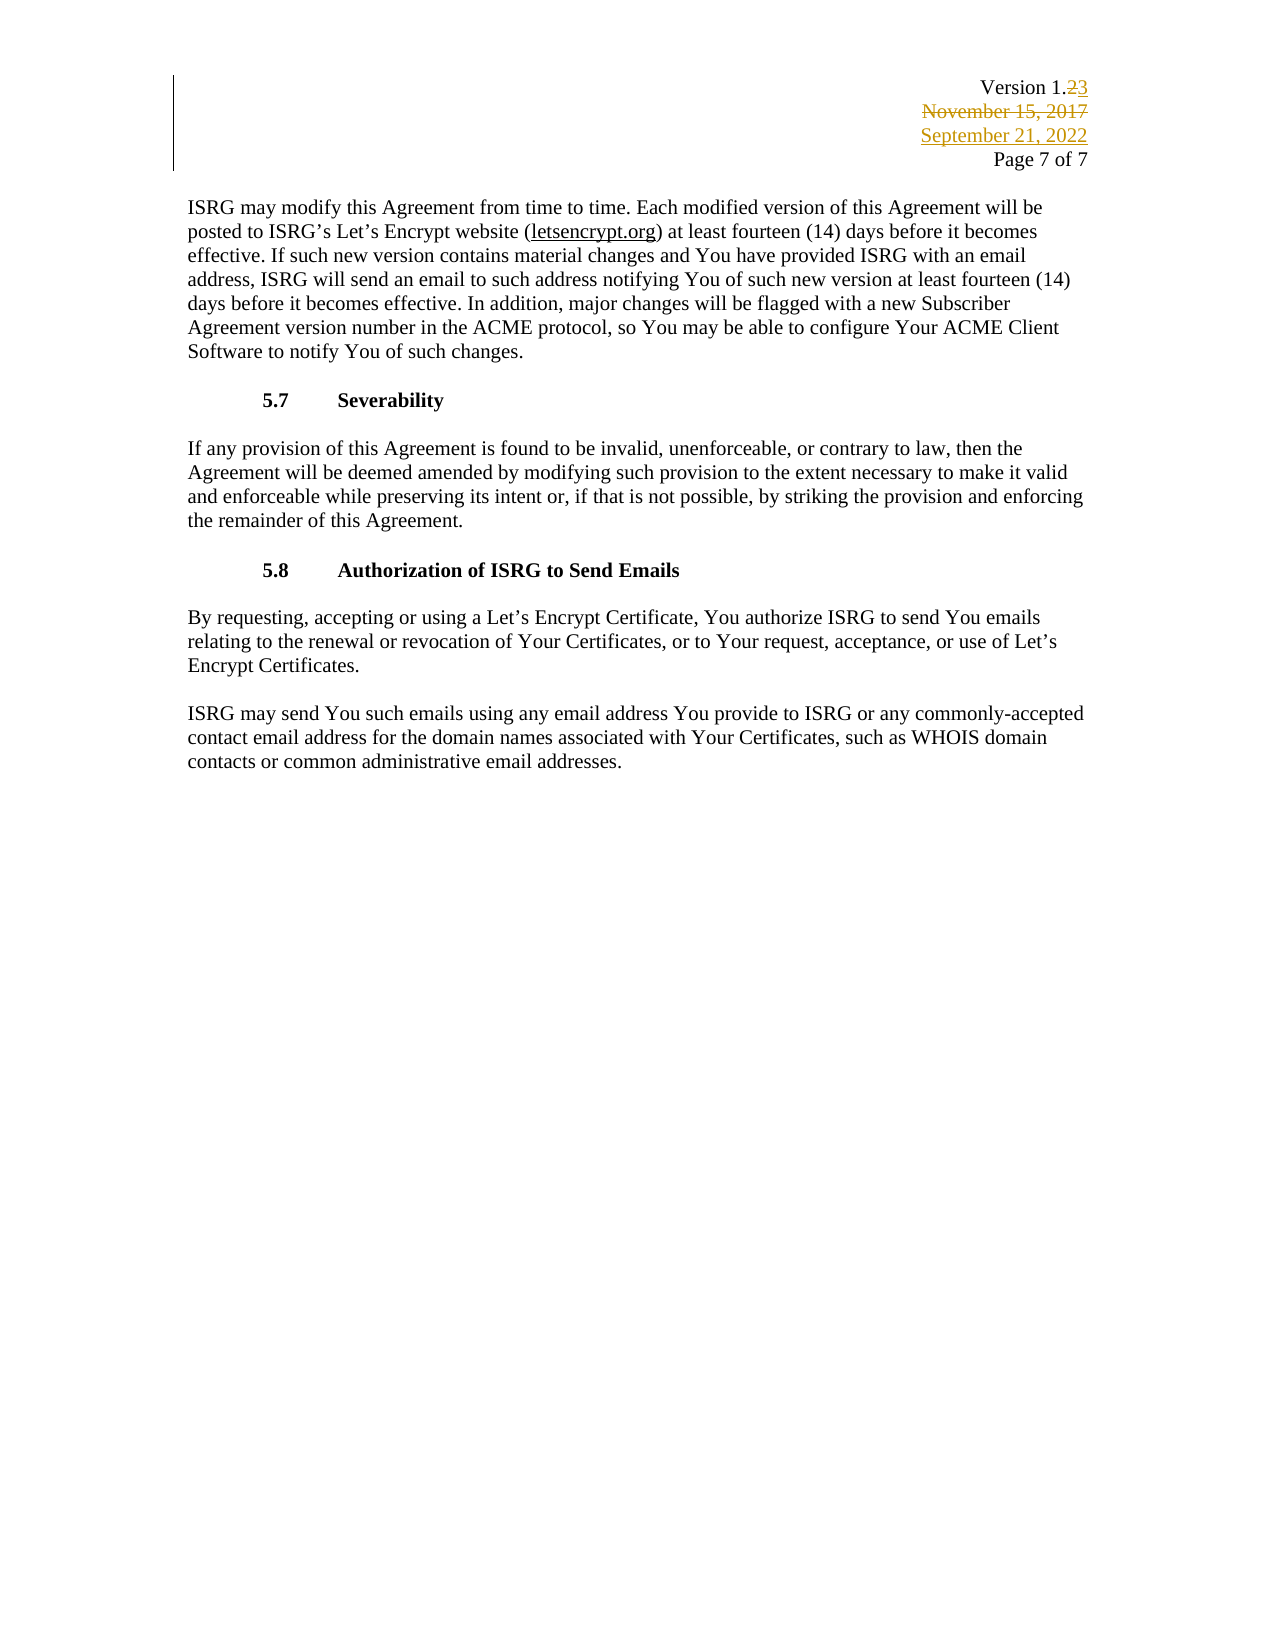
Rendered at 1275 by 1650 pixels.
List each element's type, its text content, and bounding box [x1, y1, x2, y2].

text ISRG may modify this Agreement from time to time. Each modified version of this Agreement will be posted to ISRG’s Let’s Encrypt website (letsencrypt.org) at least fourteen (14) days before it becomes effective. If such new version contains material changes and You have provided ISRG with an email address, ISRG will send an email to such address notifying You of such new version at least fourteen (14) days before it becomes effective. In addition, major changes will be flagged with a new Subscriber Agreement version number in the ACME protocol, so You may be able to configure Your ACME Client Software to notify You of such changes. [187, 195, 1087, 363]
text 5.8 Authorization of ISRG to Send Emails [262, 558, 1087, 582]
text If any provision of this Agreement is found to be invalid, unenforceable, or contrary to law, then the Agreement will be deemed amended by modifying such provision to the extent necessary to make it valid and enforceable while preserving its intent or, if that is not possible, by striking the provision and enforcing the remainder of this Agreement. [187, 437, 1087, 532]
text 5.7 Severability [262, 389, 1087, 412]
text ISRG may send You such emails using any email address You provide to ISRG or any commonly-accepted contact email address for the domain names associated with Your Certificates, such as WHOIS domain contacts or common administrative email addresses. [187, 702, 1087, 773]
text By requesting, accepting or using a Let’s Encrypt Certificate, You authorize ISRG to send You emails relating to the renewal or revocation of Your Certificates, or to Your request, acceptance, or use of Let’s Encrypt Certificates. [187, 606, 1087, 677]
